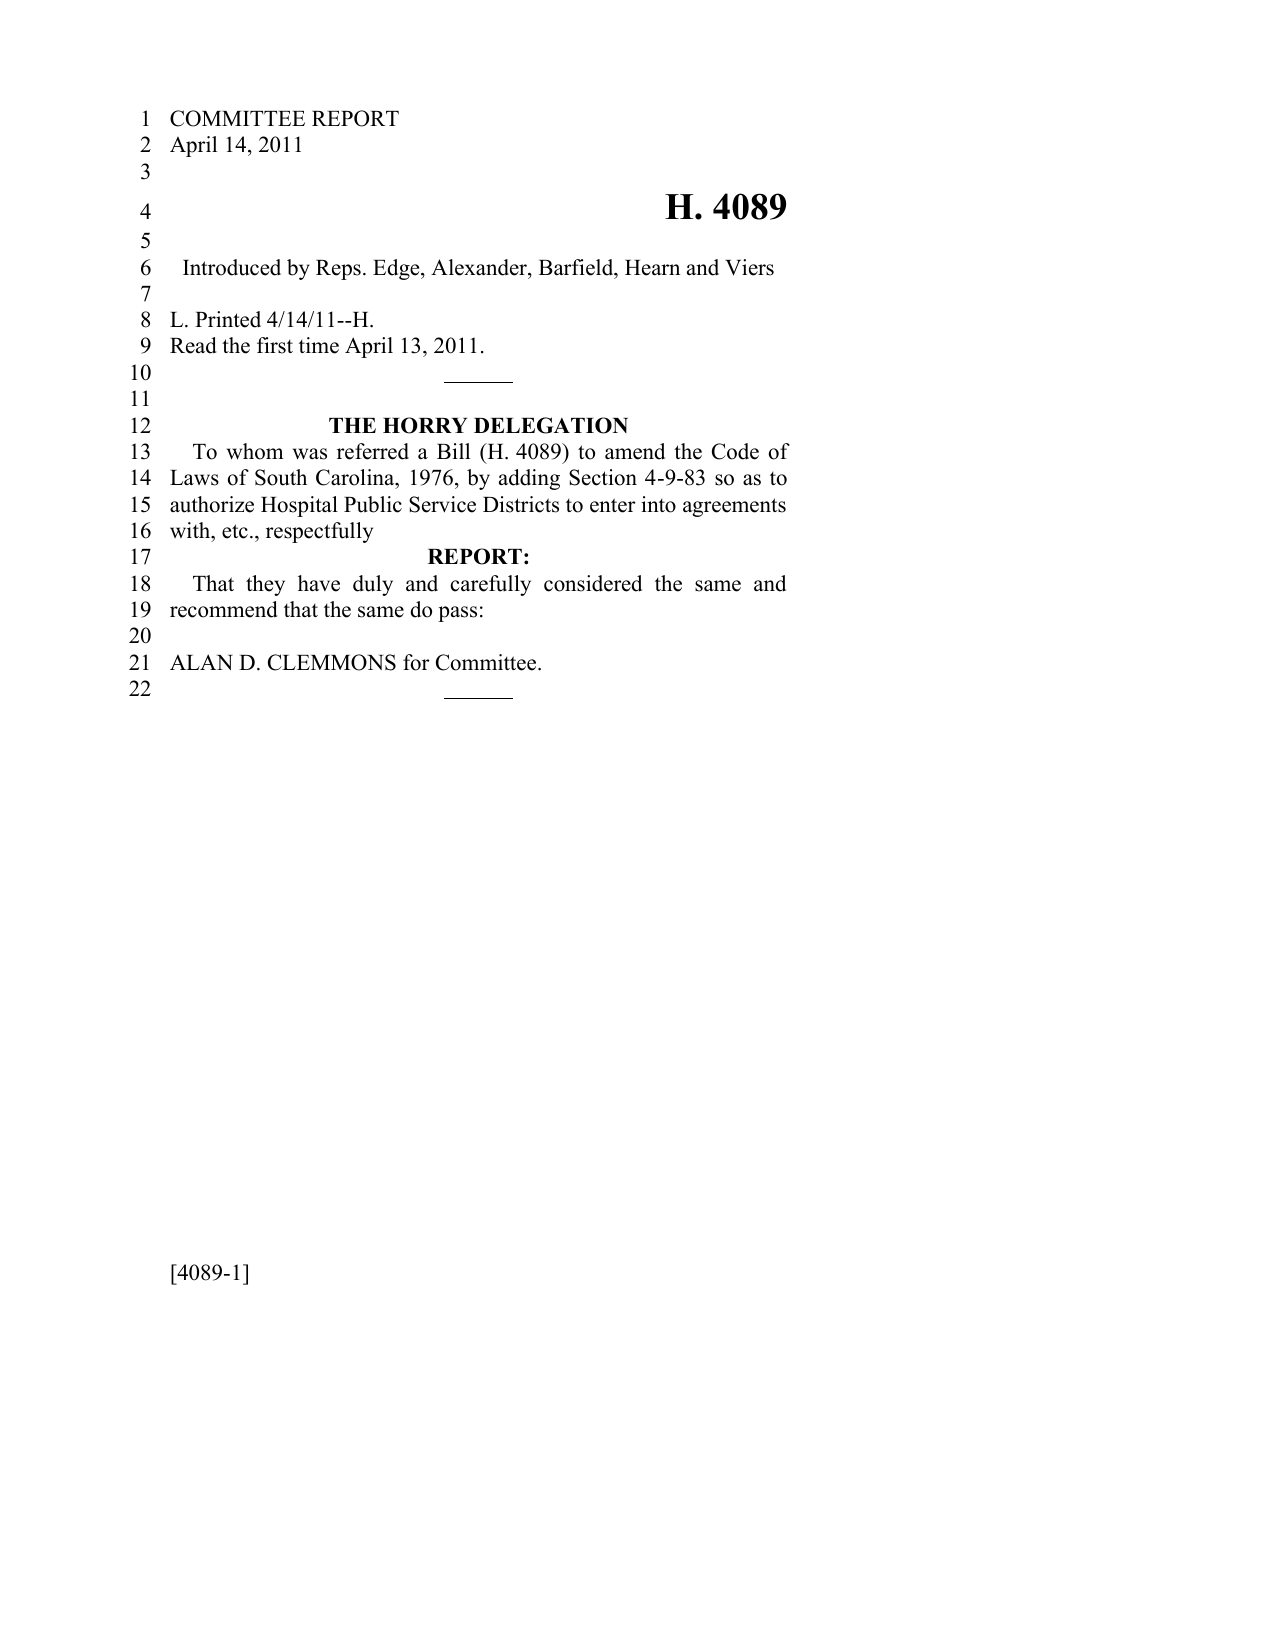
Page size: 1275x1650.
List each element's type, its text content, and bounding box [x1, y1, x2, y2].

text COMMITTEE REPORT [169, 105, 787, 131]
text That they have duly and carefully considered the same and recommend that the same do pass: [169, 570, 787, 622]
text Introduced by Reps. Edge, Alexander, Barfield, Hearn and Viers [169, 253, 787, 280]
text Read the first time April 13, 2011. [169, 333, 787, 359]
text ALAN D. CLEMMONS for Committee. [169, 649, 787, 675]
text H. 4089 [169, 184, 787, 227]
text To whom was referred a Bill (H. 4089) to amend the Code of Laws of South Carolina, 1976, by adding Section 4-9-83 so as to authorize Hospital Public Service Districts to enter into agreements with, etc., respectfully [169, 438, 787, 543]
text THE HORRY DELEGATION [169, 412, 787, 438]
text REPORT: [169, 543, 787, 570]
text April 14, 2011 [169, 131, 787, 158]
text L. Printed 4/14/11--H. [169, 306, 787, 333]
